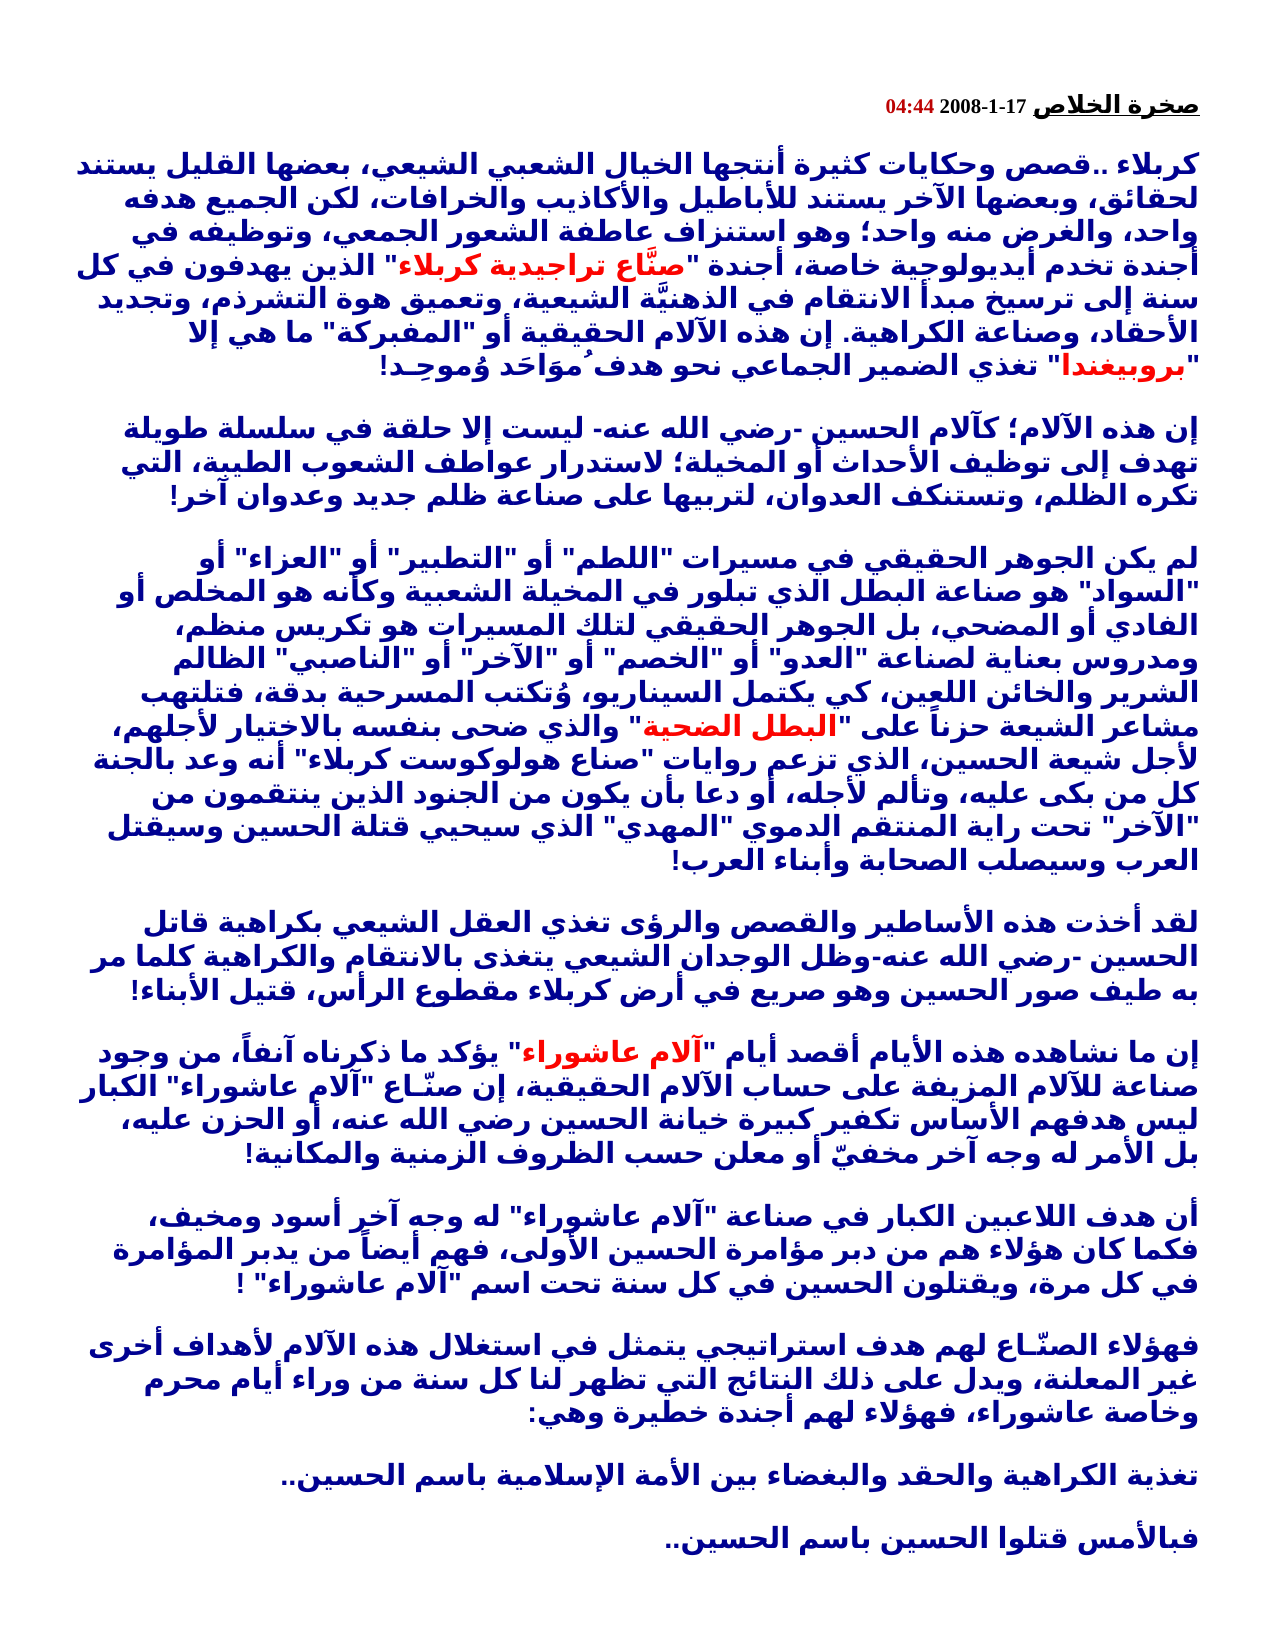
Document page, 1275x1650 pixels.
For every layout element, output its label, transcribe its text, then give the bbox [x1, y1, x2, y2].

text أن هدف اللاعبين الكبار في صناعة "آلام عاشوراء" له وجه آخر أسود ومخيف، فكما كان هؤلاء هم من دبر مؤامرة الحسين الأولى، فهم أيضاً من يدبر المؤامرة في كل مرة، ويقتلون الحسين في كل سنة تحت اسم "آلام عاشوراء" ! [75, 1199, 1200, 1299]
text صخرة الخلاص 17-1-2008 04:44 [75, 75, 1200, 118]
text تغذية الكراهية والحقد والبغضاء بين الأمة الإسلامية باسم الحسين.. [75, 1458, 1200, 1492]
text إن ما نشاهده هذه الأيام أقصد أيام "آلام عاشوراء" يؤكد ما ذكرناه آنفاً، من وجود صناعة للآلام المزيفة على حساب الآلام الحقيقية، إن صنّـاع "آلام عاشوراء" الكبار ليس هدفهم الأساس تكفير كبيرة خيانة الحسين رضي الله عنه، أو الحزن عليه، بل الأمر له وجه آخر مخفيّ أو معلن حسب الظروف الزمنية والمكانية! [75, 1035, 1200, 1169]
text لم يكن الجوهر الحقيقي في مسيرات "اللطم" أو "التطبير" أو "العزاء" أو "السواد" هو صناعة البطل الذي تبلور في المخيلة الشعبية وكأنه هو المخلص أو الفادي أو المضحي، بل الجوهر الحقيقي لتلك المسيرات هو تكريس منظم، ومدروس بعناية لصناعة "العدو" أو "الخصم" أو "الآخر" أو "الناصبي" الظالم الشرير والخائن اللعين، كي يكتمل السيناريو، وُتكتب المسرحية بدقة، فتلتهب مشاعر الشيعة حزناً على "البطل الضحية" والذي ضحى بنفسه بالاختيار لأجلهم، لأجل شيعة الحسين، الذي تزعم روايات "صناع هولوكوست كربلاء" أنه وعد بالجنة كل من بكى عليه، وتألم لأجله، أو دعا بأن يكون من الجنود الذين ينتقمون من "الآخر" تحت راية المنتقم الدموي "المهدي" الذي سيحيي قتلة الحسين وسيقتل العرب وسيصلب الصحابة وأبناء العرب! [75, 541, 1200, 876]
text فبالأمس قتلوا الحسين باسم الحسين.. [75, 1521, 1200, 1554]
text لقد أخذت هذه الأساطير والقصص والرؤى تغذي العقل الشيعي بكراهية قاتل الحسين -رضي الله عنه-وظل الوجدان الشيعي يتغذى بالانتقام والكراهية كلما مر به طيف صور الحسين وهو صريع في أرض كربلاء مقطوع الرأس، قتيل الأبناء! [75, 906, 1200, 1006]
text إن هذه الآلام؛ كآلام الحسين -رضي الله عنه- ليست إلا حلقة في سلسلة طويلة تهدف إلى توظيف الأحداث أو المخيلة؛ لاستدرار عواطف الشعوب الطيبة، التي تكره الظلم، وتستنكف العدوان، لتربيها على صناعة ظلم جديد وعدوان آخر! [75, 411, 1200, 512]
text كربلاء ..قصص وحكايات كثيرة أنتجها الخيال الشعبي الشيعي، بعضها القليل يستند لحقائق، وبعضها الآخر يستند للأباطيل والأكاذيب والخرافات، لكن الجميع هدفه واحد، والغرض منه واحد؛ وهو استنزاف عاطفة الشعور الجمعي، وتوظيفه في أجندة تخدم أيديولوجية خاصة، أجندة "صنَّاع تراجيدية كربلاء" الذين يهدفون في كل سنة إلى ترسيخ مبدأ الانتقام في الذهنيَّة الشيعية، وتعميق هوة التشرذم، وتجديد الأحقاد، وصناعة الكراهية. إن هذه الآلام الحقيقية أو "المفبركة" ما هي إلا "بروبيغندا" تغذي الضمير الجماعي نحو هدف ُموَاحَد وُموحِـد! [75, 118, 1200, 382]
text فهؤلاء الصنّـاع لهم هدف استراتيجي يتمثل في استغلال هذه الآلام لأهداف أخرى غير المعلنة، ويدل على ذلك النتائج التي تظهر لنا كل سنة من وراء أيام محرم وخاصة عاشوراء، فهؤلاء لهم أجندة خطيرة وهي: [75, 1328, 1200, 1429]
